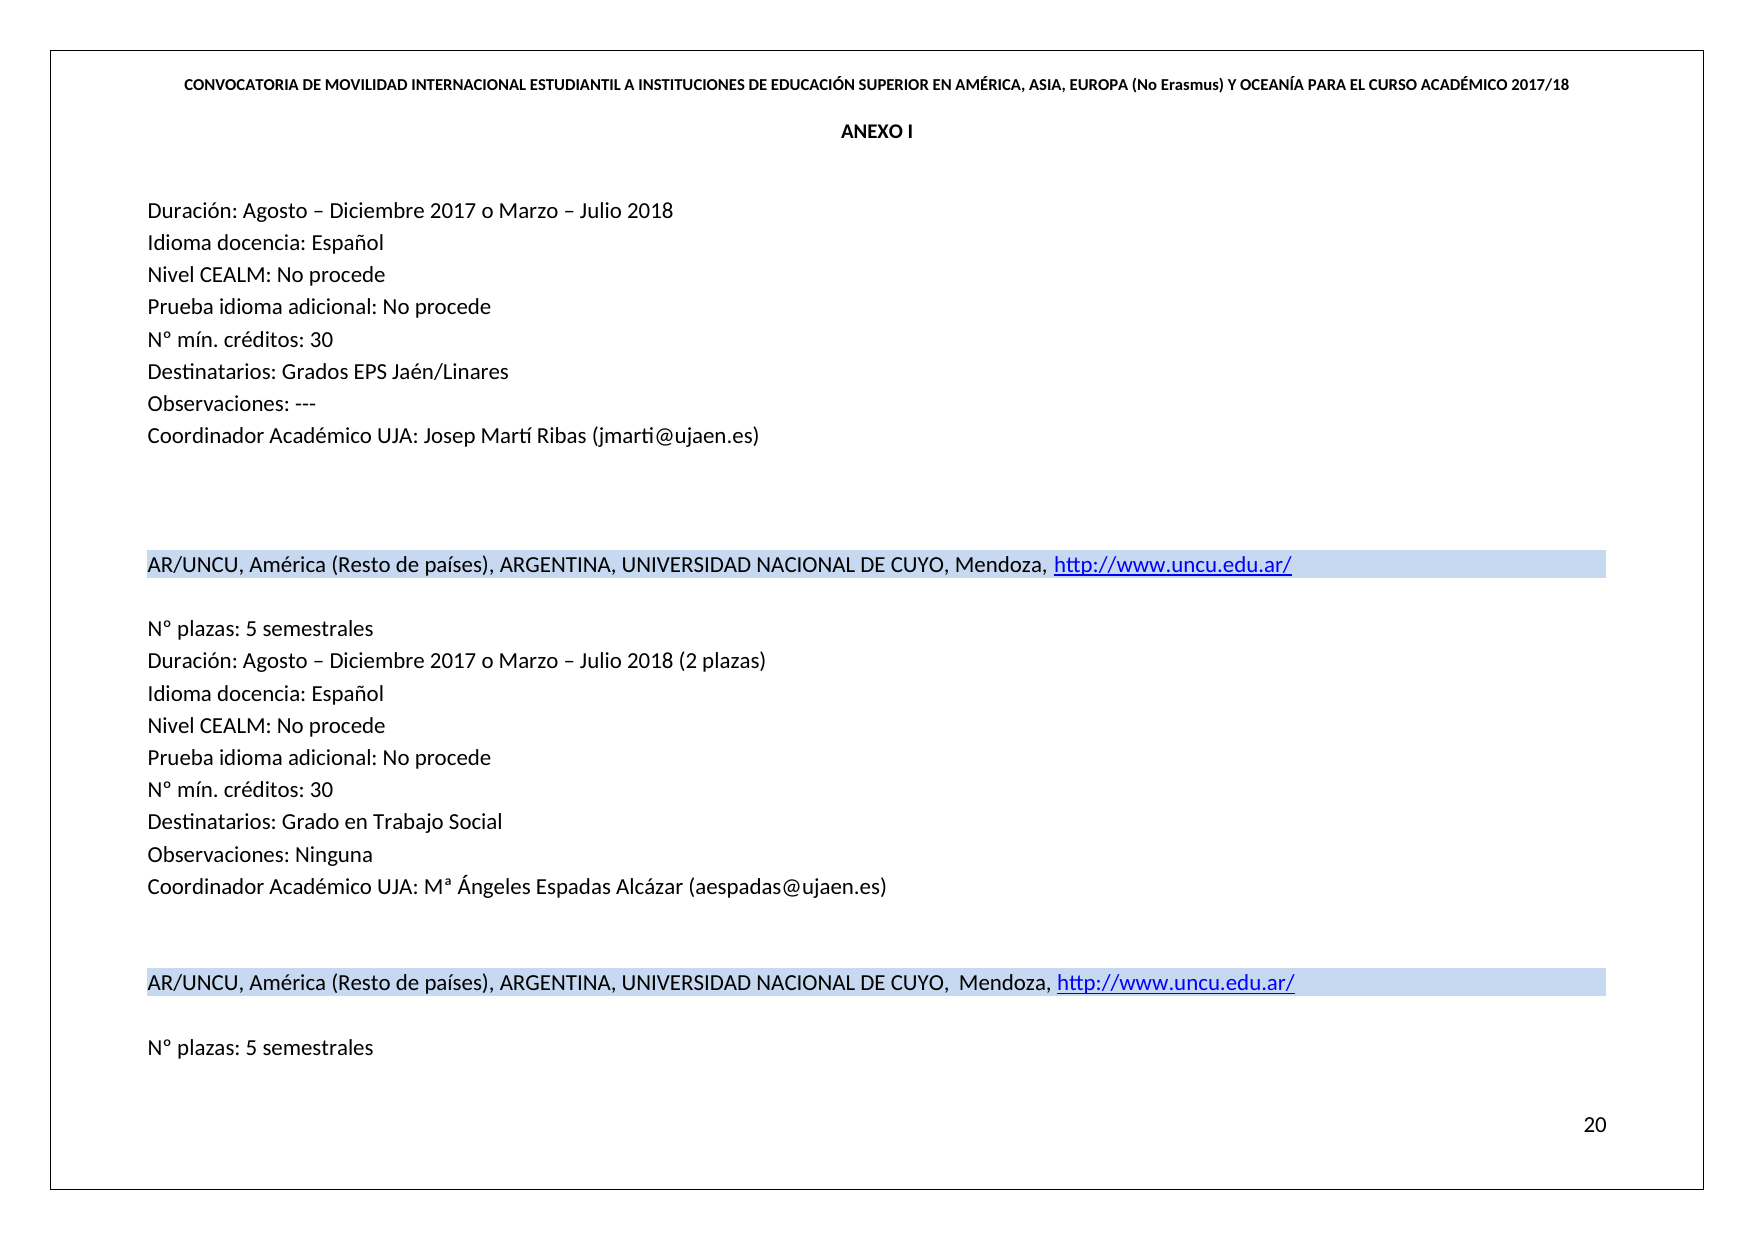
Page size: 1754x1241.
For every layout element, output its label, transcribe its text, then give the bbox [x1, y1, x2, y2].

text Duración: Agosto – Diciembre 2017 o Marzo – Julio 2018 (2 plazas) [147, 647, 1606, 674]
text Nº plazas: 5 semestrales [147, 614, 1606, 642]
text Observaciones: Ninguna [147, 840, 1606, 868]
text AR/UNCU, América (Resto de países), ARGENTINA, UNIVERSIDAD NACIONAL DE CUYO, Mendoza, http://www.uncu.edu.ar/ [147, 968, 1606, 996]
text Coordinador Académico UJA: Josep Martí Ribas (jmarti@ujaen.es) [147, 421, 1606, 449]
text Idioma docencia: Español [147, 228, 1606, 256]
text Prueba idioma adicional: No procede [147, 292, 1606, 321]
text Nº plazas: 5 semestrales [147, 1033, 1606, 1061]
text Idioma docencia: Español [147, 679, 1606, 707]
text AR/UNCU, América (Resto de países), ARGENTINA, UNIVERSIDAD NACIONAL DE CUYO, Mendoza, http://www.uncu.edu.ar/ [147, 550, 1606, 578]
text Nº mín. créditos: 30 [147, 775, 1606, 803]
text Nivel CEALM: No procede [147, 260, 1606, 288]
text Destinatarios: Grados EPS Jaén/Linares [147, 357, 1606, 385]
text Nivel CEALM: No procede [147, 711, 1606, 739]
text Destinatarios: Grado en Trabajo Social [147, 807, 1606, 836]
text Observaciones: --- [147, 389, 1606, 417]
text Coordinador Académico UJA: Mª Ángeles Espadas Alcázar (aespadas@ujaen.es) [147, 872, 1606, 900]
text Nº mín. créditos: 30 [147, 325, 1606, 353]
text Prueba idioma adicional: No procede [147, 743, 1606, 771]
text Duración: Agosto – Diciembre 2017 o Marzo – Julio 2018 [147, 196, 1606, 224]
